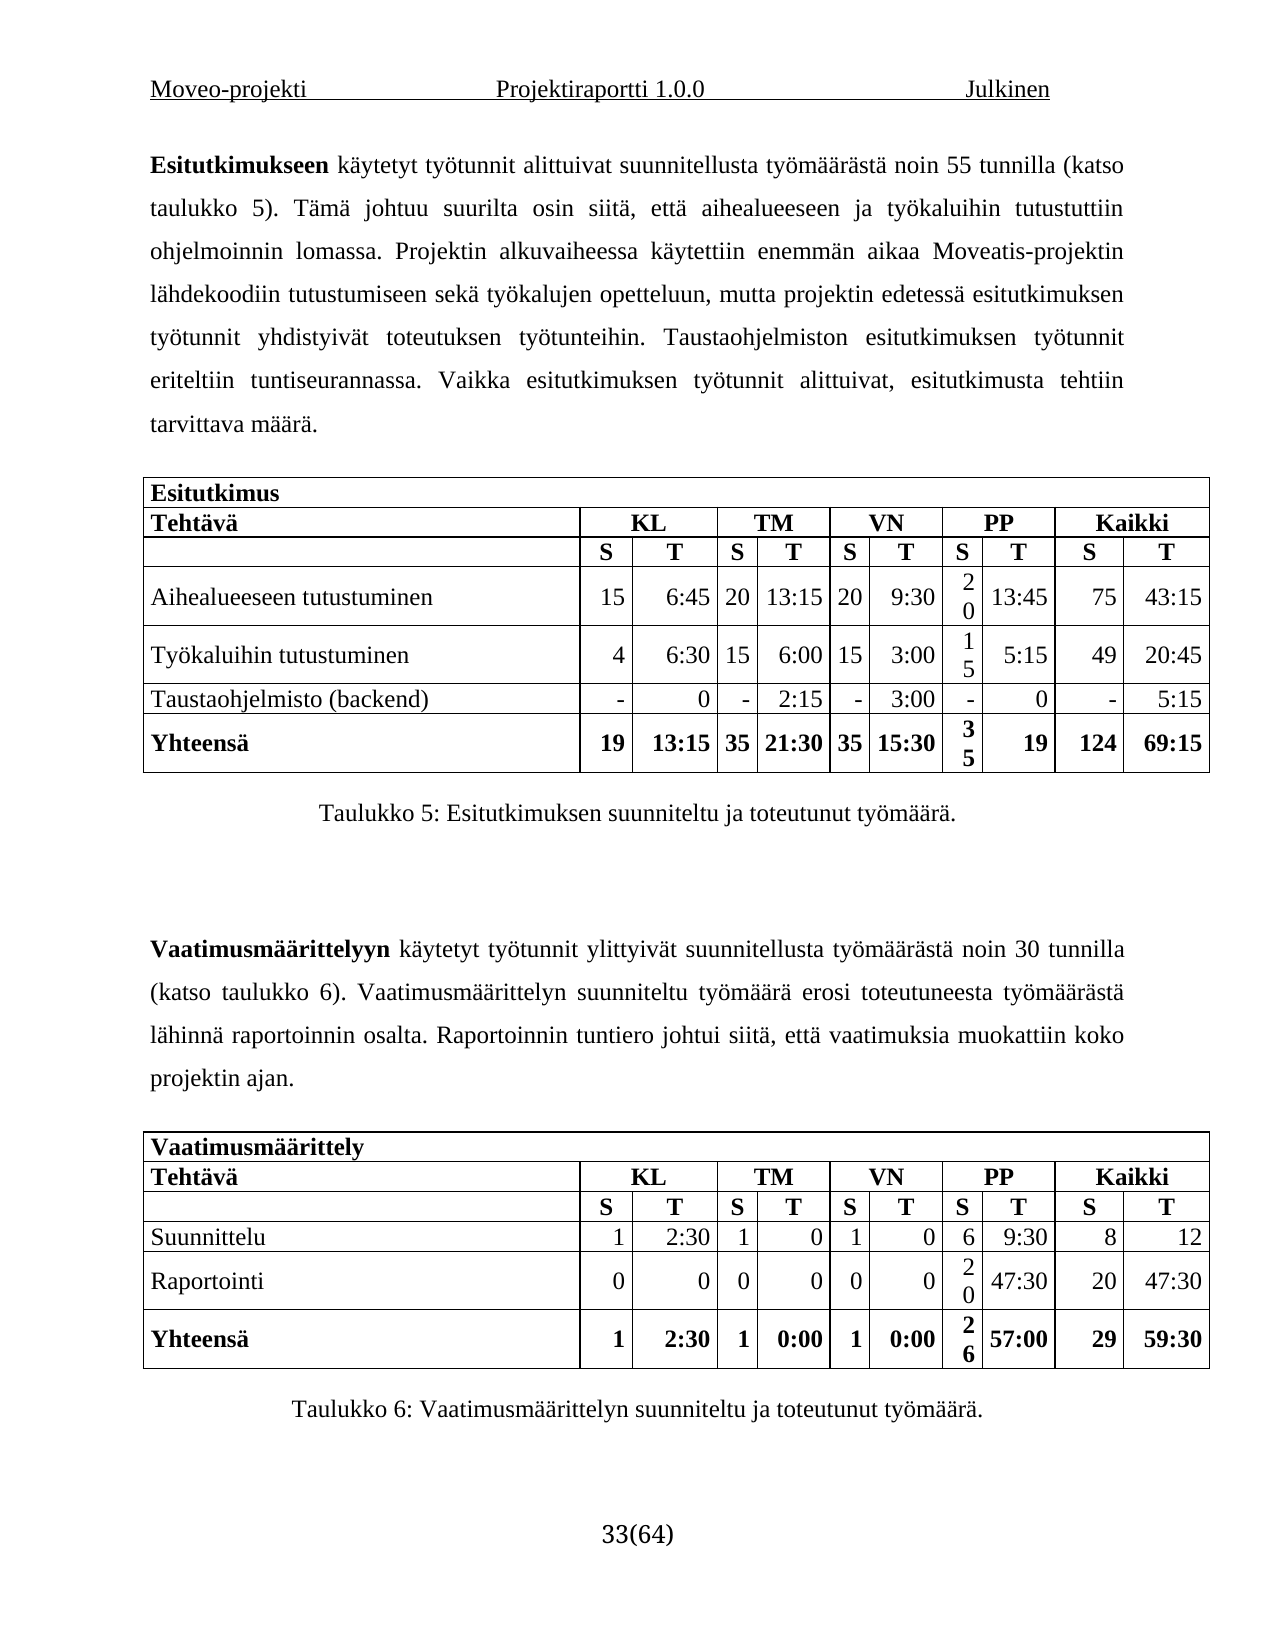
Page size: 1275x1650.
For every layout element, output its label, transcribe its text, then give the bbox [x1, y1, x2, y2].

table_cell 0 [831, 1252, 869, 1309]
table_cell 0 [758, 1222, 829, 1251]
table_cell T [1124, 538, 1209, 566]
table_cell 13:15 [758, 567, 829, 625]
table_cell T [633, 1192, 717, 1221]
table_cell S [581, 1192, 632, 1221]
table_header Esitutkimus [144, 478, 1209, 507]
table_cell S [581, 538, 632, 566]
table_cell Työkaluihin tutustuminen [144, 626, 579, 683]
text Esitutkimukseen käytetyt työtunnit alittuivat suunnitellusta työmäärästä noin 55 tunnilla (katso taulukko 5). Tämä johtuu suurilta osin siitä, että aihealueeseen ja työkaluihin tutustuttiin ohjelmoinnin lomassa. Projektin alkuvaiheessa käytettiin enemmän aikaa Moveatis-projektin lähdekoodiin tutustumiseen sekä työkalujen opetteluun, mutta projektin edetessä esitutkimuksen työtunnit yhdistyivät toteutuksen työtunteihin. Taustaohjelmiston esitutkimuksen työtunnit eriteltiin tuntiseurannassa. Vaikka esitutkimuksen työtunnit alittuivat, esitutkimusta tehtiin tarvittava määrä. [150, 150, 1125, 437]
table_cell PP [943, 508, 1054, 536]
table_cell 13:45 [983, 567, 1054, 625]
table_cell 35 [831, 714, 869, 772]
table_cell 2:30 [633, 1310, 717, 1368]
table_cell 20 [943, 1252, 982, 1309]
table_cell 5:15 [1124, 684, 1209, 713]
table_cell 0 [633, 1252, 717, 1309]
table_cell 43:15 [1124, 567, 1209, 625]
table_cell Suunnittelu [144, 1222, 579, 1251]
table_cell 3:00 [870, 684, 942, 713]
table_cell 0 [983, 684, 1054, 713]
table_cell 0 [718, 1252, 757, 1309]
table_cell 1 [831, 1310, 869, 1368]
table_cell 15:30 [870, 714, 942, 772]
table_cell 1 [718, 1222, 757, 1251]
table_cell 59:30 [1124, 1310, 1209, 1368]
table_cell S [1056, 538, 1123, 566]
table_cell 6:45 [633, 567, 717, 625]
table_cell T [870, 1192, 942, 1221]
table_cell 0:00 [870, 1310, 942, 1368]
table_cell Yhteensä [144, 714, 579, 772]
table_cell 9:30 [870, 567, 942, 625]
table_cell [144, 1192, 579, 1221]
table_cell TM [718, 1162, 829, 1191]
table_cell T [633, 538, 717, 566]
table_cell Kaikki [1056, 1162, 1209, 1191]
table_cell 12 [1124, 1222, 1209, 1251]
table_cell 2:15 [758, 684, 829, 713]
table_cell 0 [581, 1252, 632, 1309]
table_cell T [758, 538, 829, 566]
table_cell 6:30 [633, 626, 717, 683]
table_cell 20 [1056, 1252, 1123, 1309]
table_cell 0:00 [758, 1310, 829, 1368]
table_cell 20:45 [1124, 626, 1209, 683]
table_cell TM [718, 508, 829, 536]
table_cell Yhteensä [144, 1310, 579, 1368]
table_cell 35 [718, 714, 757, 772]
table_cell 47:30 [983, 1252, 1054, 1309]
table_cell 0 [870, 1252, 942, 1309]
table_cell KL [581, 1162, 717, 1191]
table_cell 26 [943, 1310, 982, 1368]
table_cell T [870, 538, 942, 566]
table_cell S [943, 538, 982, 566]
table_cell T [983, 1192, 1054, 1221]
table_cell Kaikki [1056, 508, 1209, 536]
table_cell 0 [870, 1222, 942, 1251]
table_cell Aihealueeseen tutustuminen [144, 567, 579, 625]
table_cell S [943, 1192, 982, 1221]
table_cell 15 [718, 626, 757, 683]
table_cell 75 [1056, 567, 1123, 625]
table_cell 4 [581, 626, 632, 683]
text Vaatimusmäärittelyyn käytetyt työtunnit ylittyivät suunnitellusta työmäärästä noin 30 tunnilla (katso taulukko 6). Vaatimusmäärittelyn suunniteltu työmäärä erosi toteutuneesta työmäärästä lähinnä raportoinnin osalta. Raportoinnin tuntiero johtui siitä, että vaatimuksia muokattiin koko projektin ajan. [150, 934, 1125, 1092]
table_cell 20 [831, 567, 869, 625]
table_cell 19 [983, 714, 1054, 772]
table_cell S [718, 538, 757, 566]
text Taulukko 6: Vaatimusmäärittelyn suunniteltu ja toteutunut työmäärä. [150, 1394, 1125, 1422]
table_cell 47:30 [1124, 1252, 1209, 1309]
table_cell 57:00 [983, 1310, 1054, 1368]
table_cell - [831, 684, 869, 713]
table_cell 13:15 [633, 714, 717, 772]
table_cell S [831, 538, 869, 566]
table_cell 6 [943, 1222, 982, 1251]
table_cell [144, 538, 579, 566]
table_cell 1 [718, 1310, 757, 1368]
table_cell 1 [581, 1310, 632, 1368]
table_cell T [1124, 1192, 1209, 1221]
table_cell 29 [1056, 1310, 1123, 1368]
table_cell - [581, 684, 632, 713]
table_cell - [1056, 684, 1123, 713]
table_cell Tehtävä [144, 1162, 579, 1191]
table_cell 1 [831, 1222, 869, 1251]
table_cell 21:30 [758, 714, 829, 772]
table_cell T [758, 1192, 829, 1221]
table_cell 0 [758, 1252, 829, 1309]
table_cell 15 [581, 567, 632, 625]
table_cell 3:00 [870, 626, 942, 683]
table_cell Raportointi [144, 1252, 579, 1309]
table_cell Taustaohjelmisto (backend) [144, 684, 579, 713]
table_cell 6:00 [758, 626, 829, 683]
table_cell VN [831, 1162, 942, 1191]
table_cell 49 [1056, 626, 1123, 683]
table_cell 19 [581, 714, 632, 772]
table_cell 2:30 [633, 1222, 717, 1251]
table_cell 124 [1056, 714, 1123, 772]
table_cell S [1056, 1192, 1123, 1221]
table_cell 5:15 [983, 626, 1054, 683]
table_cell 1 [581, 1222, 632, 1251]
table_cell S [718, 1192, 757, 1221]
text Taulukko 5: Esitutkimuksen suunniteltu ja toteutunut työmäärä. [150, 798, 1125, 826]
table_cell 0 [633, 684, 717, 713]
table_cell 20 [718, 567, 757, 625]
table_cell 9:30 [983, 1222, 1054, 1251]
table_cell Tehtävä [144, 508, 579, 536]
table_cell 8 [1056, 1222, 1123, 1251]
table_cell - [943, 684, 982, 713]
table_cell 69:15 [1124, 714, 1209, 772]
table_cell PP [943, 1162, 1054, 1191]
table_cell VN [831, 508, 942, 536]
table_cell - [718, 684, 757, 713]
table_cell 35 [943, 714, 982, 772]
table_cell S [831, 1192, 869, 1221]
table_cell 15 [943, 626, 982, 683]
table_header Vaatimusmäärittely [144, 1133, 1209, 1161]
table_cell KL [581, 508, 717, 536]
table_cell 15 [831, 626, 869, 683]
table_cell 20 [943, 567, 982, 625]
table_cell T [983, 538, 1054, 566]
